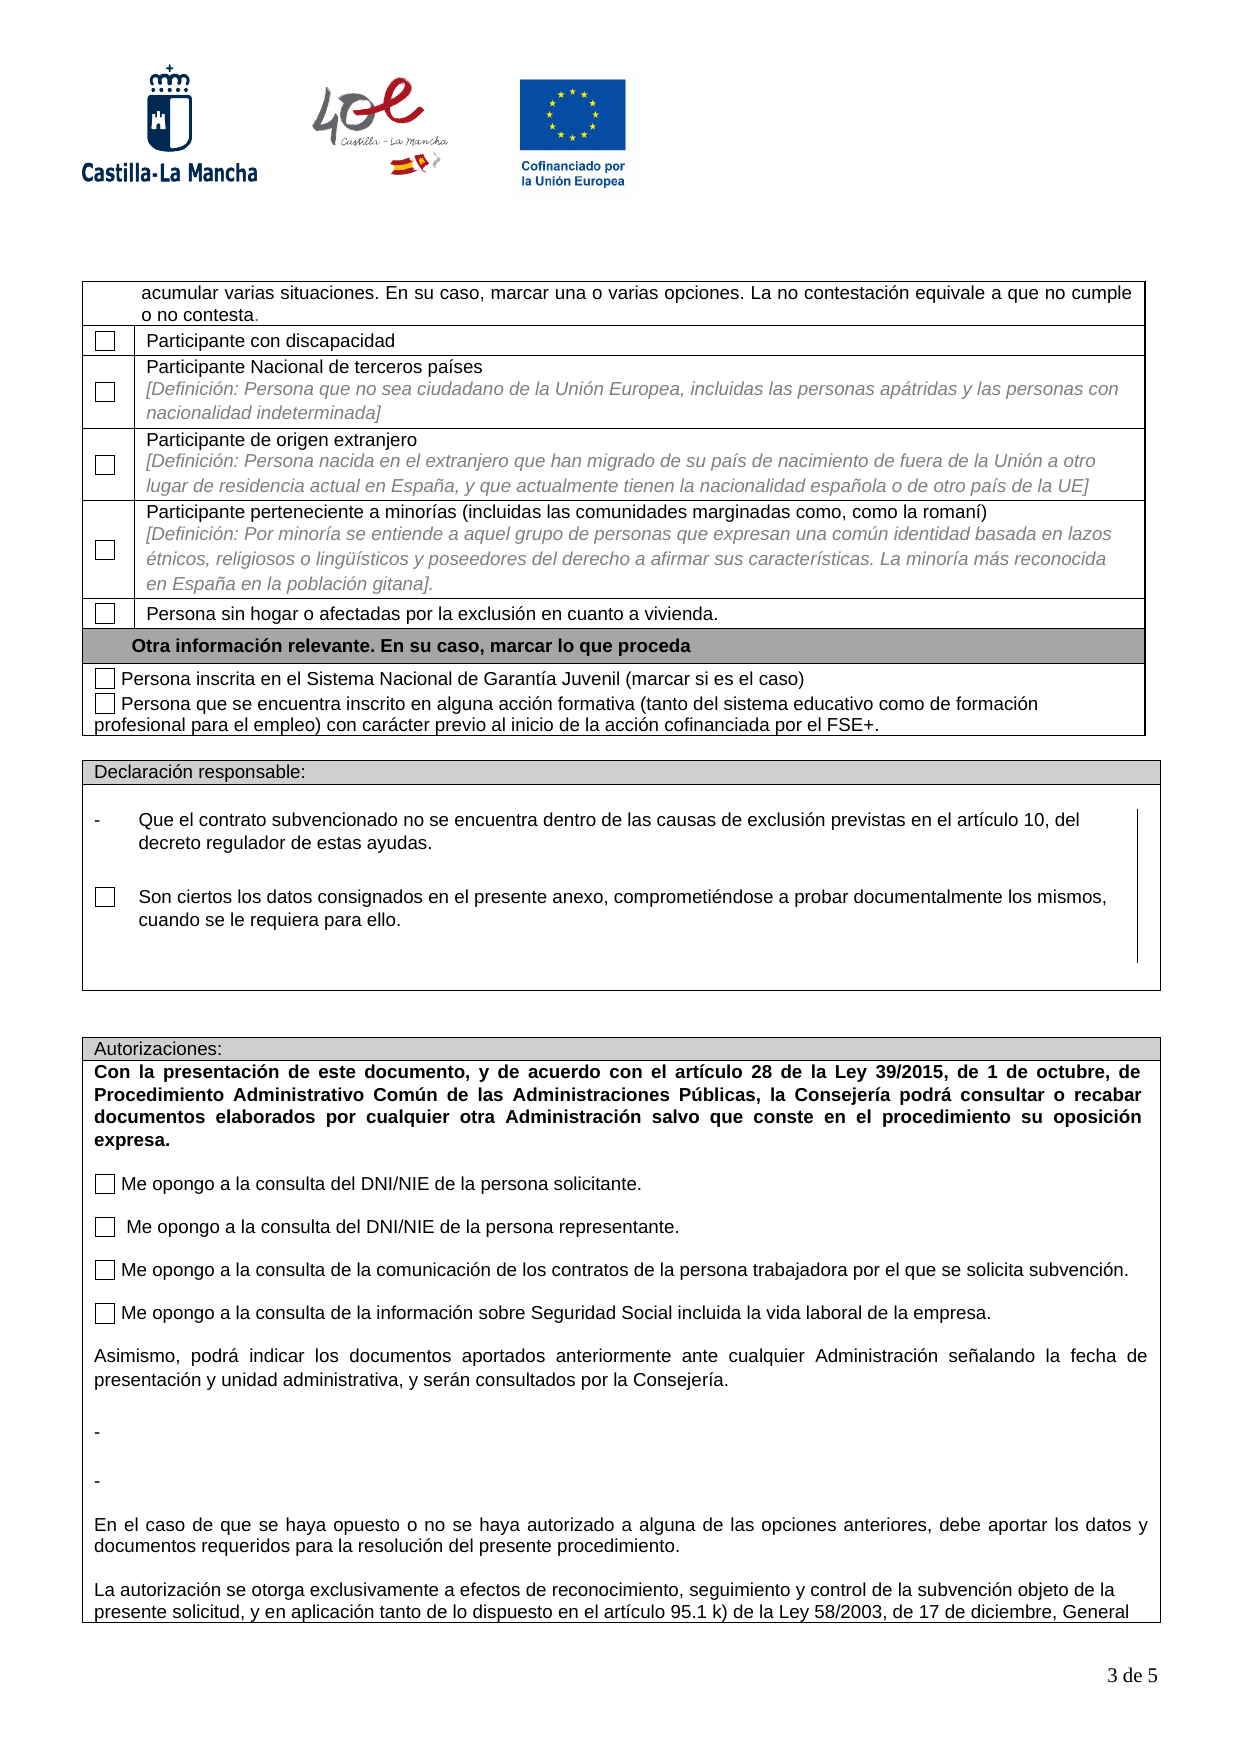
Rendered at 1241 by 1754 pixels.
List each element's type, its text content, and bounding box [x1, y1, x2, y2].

table_cell [83, 785, 1160, 990]
table_cell Participante de origen extranjero [Definición: Persona nacida en el extranjero que han migrado de su país de nacimiento de fuera de la Unión a otro lugar de residencia actual en España, y que actualmente tienen la nacionalidad española o de otro país de la UE] [135, 429, 1144, 500]
table_cell Participante Nacional de terceros países [Definición: Persona que no sea ciudadano de la Unión Europea, incluidas las personas apátridas y las personas con nacionalidad indeterminada] [135, 356, 1144, 427]
table_cell [83, 429, 134, 500]
table_cell Persona que se encuentra inscrito en alguna acción formativa (tanto del sistema educativo como de formación profesional para el empleo) con carácter previo al inicio de la acción cofinanciada por el FSE+. [83, 692, 1144, 735]
table_cell [83, 326, 134, 355]
table_cell Persona sin hogar o afectadas por la exclusión en cuanto a vivienda. [135, 599, 1144, 627]
table_cell Otra información relevante. En su caso, marcar lo que proceda [83, 629, 1144, 663]
table_cell Participante perteneciente a minorías (incluidas las comunidades marginadas como, como la romaní) [Definición: Por minoría se entiende a aquel grupo de personas que expresan una común identidad basada en lazos étnicos, religiosos o lingüísticos y poseedores del derecho a afirmar sus características. La minoría más reconocida en España en la población gitana]. [135, 501, 1144, 598]
picture [312, 77, 448, 175]
table_header Declaración responsable: [83, 761, 1160, 784]
table_cell Participante con discapacidad [135, 326, 1144, 355]
table_cell Persona inscrita en el Sistema Nacional de Garantía Juvenil (marcar si es el caso) [83, 664, 1144, 692]
picture [507, 66, 638, 199]
table_cell [83, 356, 134, 427]
table_cell [83, 599, 134, 627]
table_cell [83, 501, 134, 598]
picture [82, 64, 257, 182]
table_header Autorizaciones: [83, 1038, 1160, 1060]
